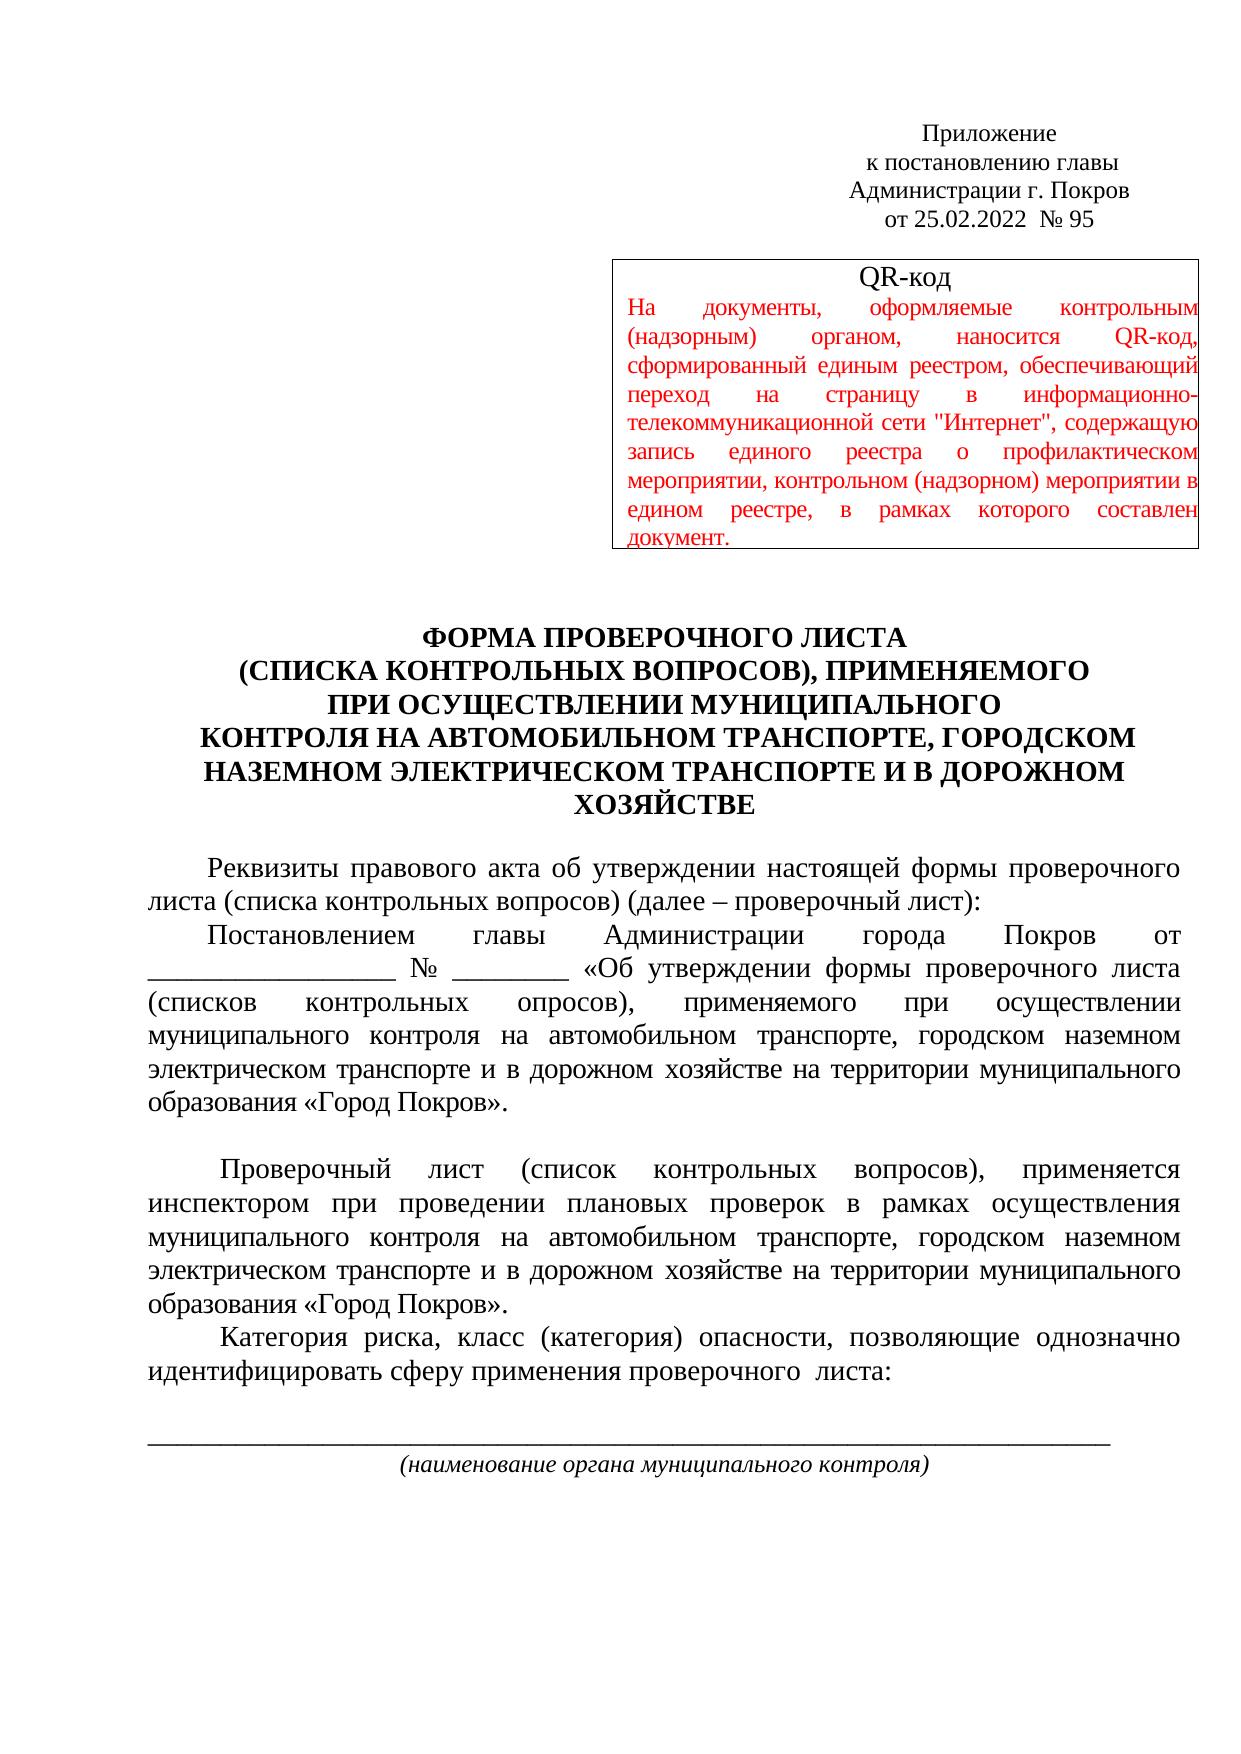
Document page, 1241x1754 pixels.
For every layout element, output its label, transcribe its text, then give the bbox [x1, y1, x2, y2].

text КОНТРОЛЯ НА АВТОМОБИЛЬНОМ ТРАНСПОРТЕ, ГОРОДСКОМ НАЗЕМНОМ ЭЛЕКТРИЧЕСКОМ ТРАНСПОРТЕ И В ДОРОЖНОМ ХОЗЯЙСТВЕ [148, 720, 1181, 821]
text (СПИСКА КОНТРОЛЬНЫХ ВОПРОСОВ), ПРИМЕНЯЕМОГО [148, 653, 1181, 687]
text Реквизиты правового акта об утверждении настоящей формы проверочного листа (списка контрольных вопросов) (далее – проверочный лист): [148, 850, 1181, 917]
text Категория риска, класс (категория) опасности, позволяющие однозначно идентифицировать сферу применения проверочного листа: [148, 1319, 1181, 1386]
text ПРИ ОСУЩЕСТВЛЕНИИ МУНИЦИПАЛЬНОГО [148, 687, 1181, 720]
text Администрации г. Покров [797, 176, 1181, 204]
text к постановлению главы [797, 147, 1181, 176]
text от 25.02.2022 № 95 [797, 204, 1181, 233]
text Приложение [797, 118, 1181, 147]
text ФОРМА ПРОВЕРОЧНОГО ЛИСТА [148, 620, 1181, 653]
text (наименование органа муниципального контроля) [148, 1449, 1181, 1477]
text Постановлением главы Администрации города Покров от _________________ № ________ «Об утверждении формы проверочного листа (списков контрольных опросов), применяемого при осуществлении муниципального контроля на автомобильном транспорте, городском наземном электрическом транспорте и в дорожном хозяйстве на территории муниципального образования «Город Покров». [148, 917, 1181, 1118]
text Проверочный лист (список контрольных вопросов), применяется инспектором при проведении плановых проверок в рамках осуществления муниципального контроля на автомобильном транспорте, городском наземном электрическом транспорте и в дорожном хозяйстве на территории муниципального образования «Город Покров». [148, 1152, 1181, 1319]
text __________________________________________________________________ [148, 1415, 1181, 1449]
